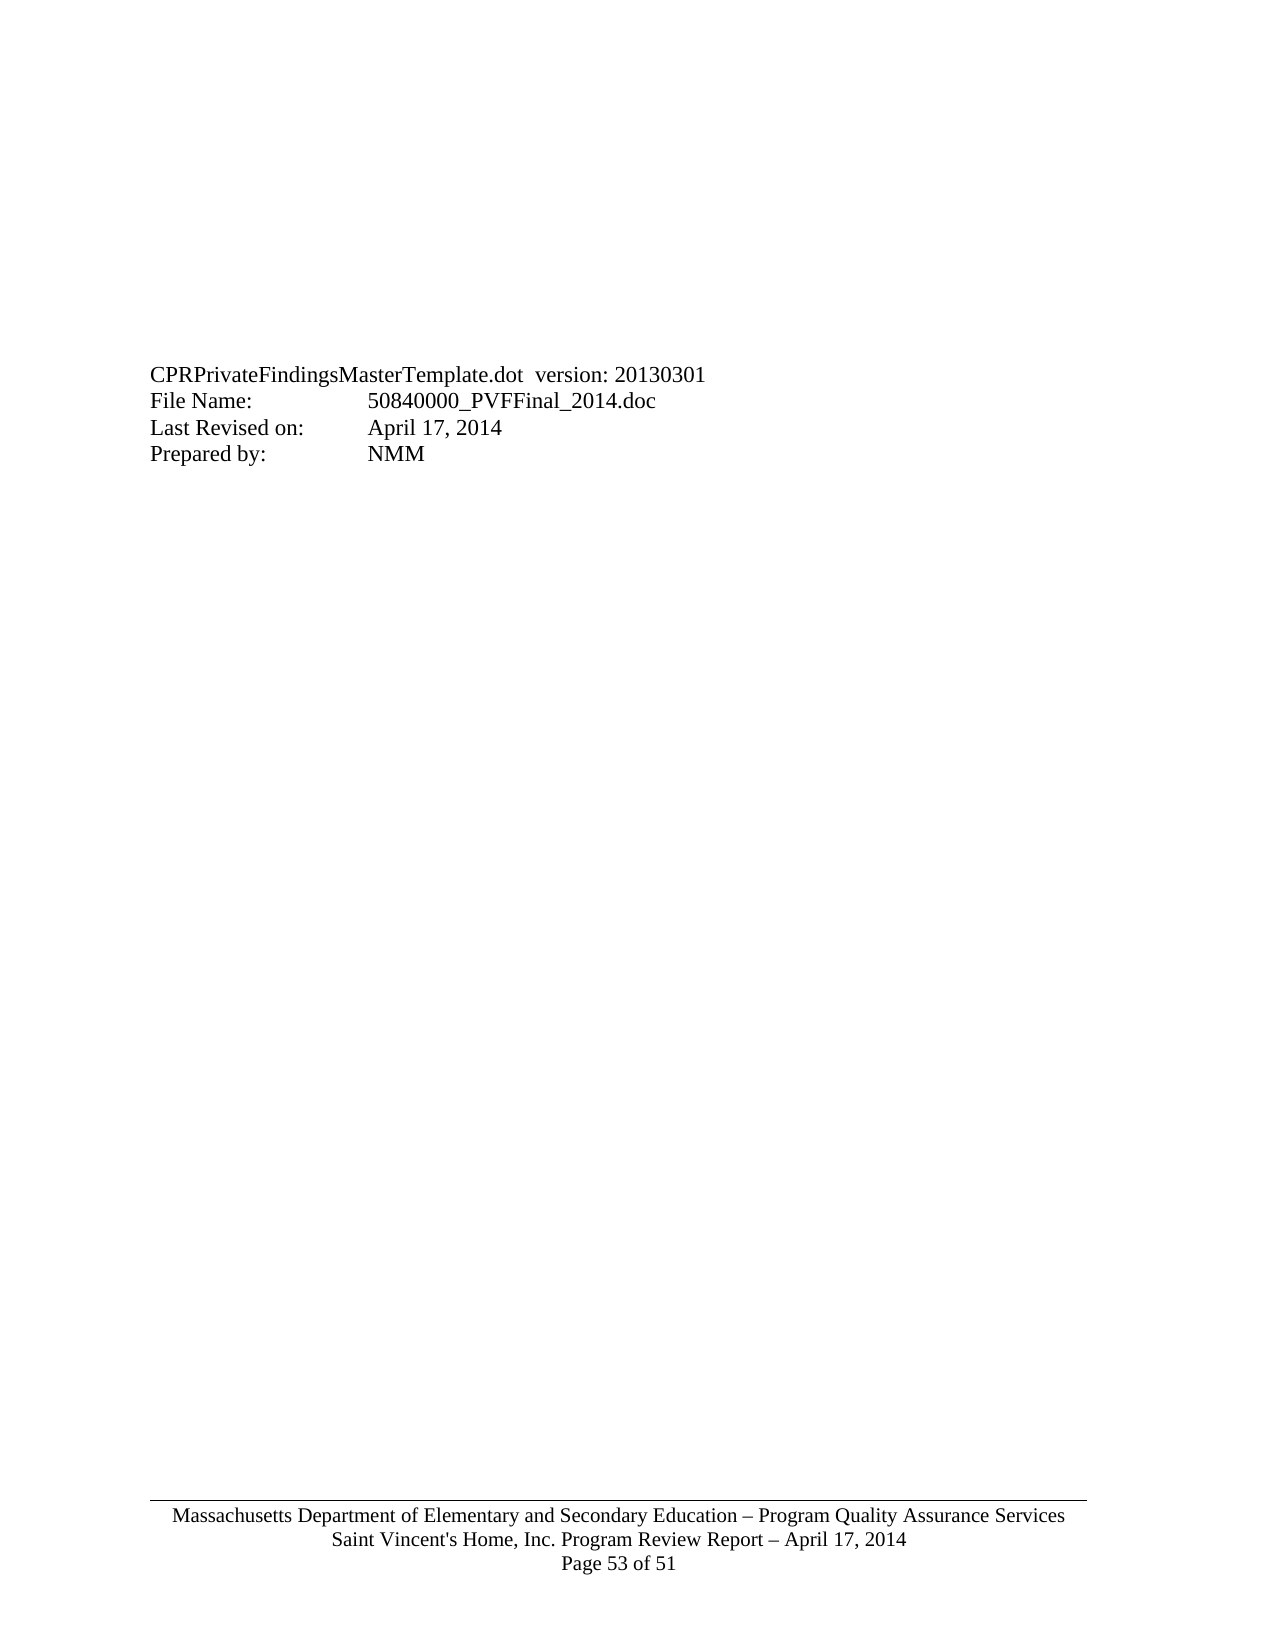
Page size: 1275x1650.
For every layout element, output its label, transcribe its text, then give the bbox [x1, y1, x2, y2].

table_cell 50840000_PVFFinal_2014.doc [356, 387, 1077, 413]
table_cell File Name: [139, 387, 356, 413]
table_cell April 17, 2014 [356, 414, 1077, 440]
table_cell NMM [356, 440, 1077, 466]
table_cell Prepared by: [139, 440, 356, 466]
table_cell Last Revised on: [139, 414, 356, 440]
table_header CPRPrivateFindingsMasterTemplate.dot version: 20130301 [139, 361, 1078, 387]
